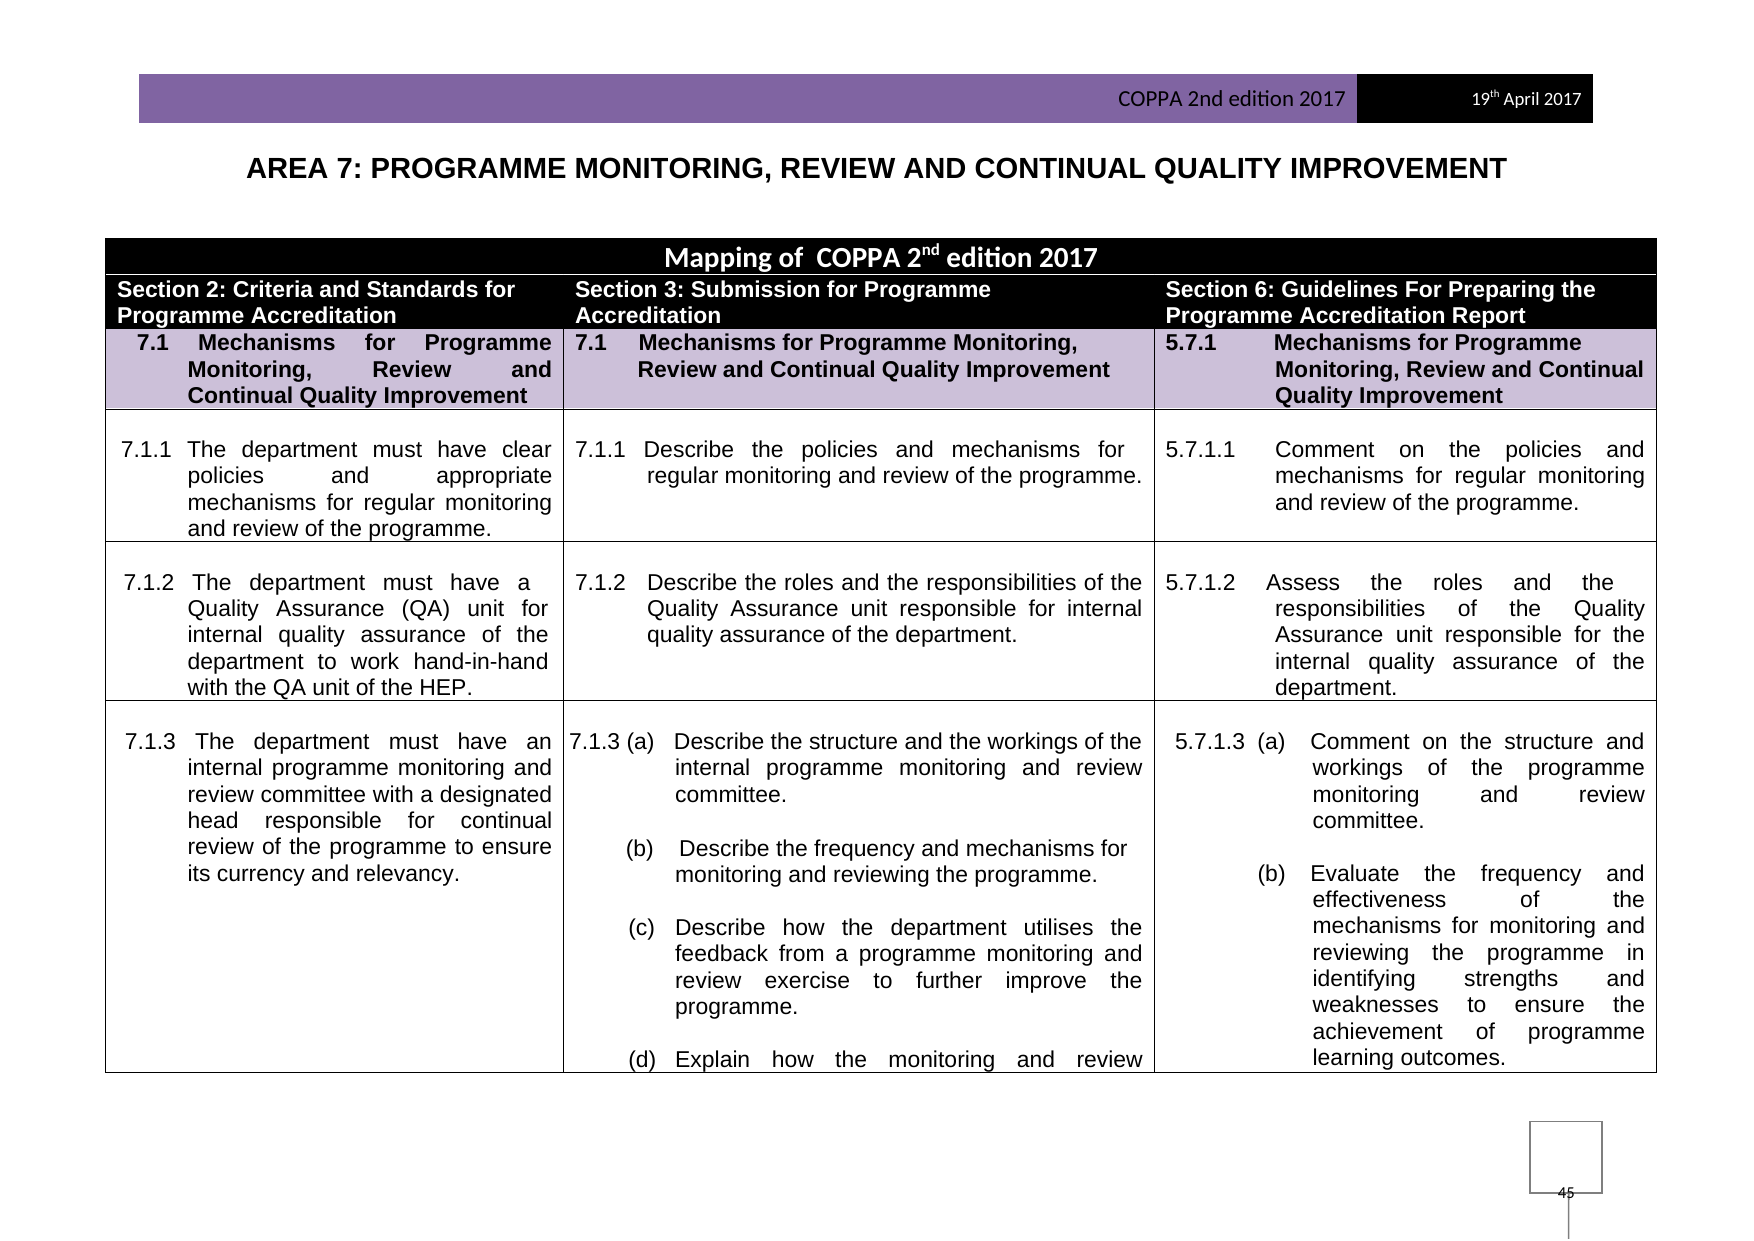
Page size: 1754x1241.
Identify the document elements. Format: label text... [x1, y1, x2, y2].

table_cell 7.1 Mechanisms for Programme Monitoring, Review and Continual Quality Improvement [564, 329, 1154, 408]
table_cell 7.1.2 The department must have a Quality Assurance (QA) unit for internal quality assurance of the department to work hand-in-hand with the QA unit of the HEP. [106, 542, 563, 700]
table_cell Section 6: Guidelines For Preparing the Programme Accreditation Report [1155, 276, 1656, 328]
table_cell 5.7.1 Mechanisms for Programme Monitoring, Review and Continual Quality Improvement [1155, 329, 1656, 408]
table_cell 7.1.1 Describe the policies and mechanisms for regular monitoring and review of the programme. [564, 410, 1154, 541]
table_cell 7.1.1 The department must have clear policies and appropriate mechanisms for regular monitoring and review of the programme. [106, 410, 563, 541]
table_cell Section 2: Criteria and Standards for Programme Accreditation [106, 276, 563, 328]
table_cell Comment on the policies and mechanisms for regular monitoring and review of the programme. [1155, 410, 1656, 541]
table_cell Section 3: Submission for Programme Accreditation [564, 276, 1154, 328]
table_cell 5.7.1.2 Assess the roles and the responsibilities of the Quality Assurance unit responsible for the internal quality assurance of the department. [1155, 542, 1656, 700]
table_cell 7.1 Mechanisms for Programme Monitoring, Review and Continual Quality Improvement [106, 329, 563, 408]
table_cell Describe the roles and the responsibilities of the Quality Assurance unit responsible for internal quality assurance of the department. [564, 542, 1154, 700]
table_header Mapping of COPPA 2nd edition 2017 [106, 239, 1656, 274]
text AREA 7: PROGRAMME MONITORING, REVIEW AND CONTINUAL QUALITY IMPROVEMENT [150, 151, 1604, 185]
